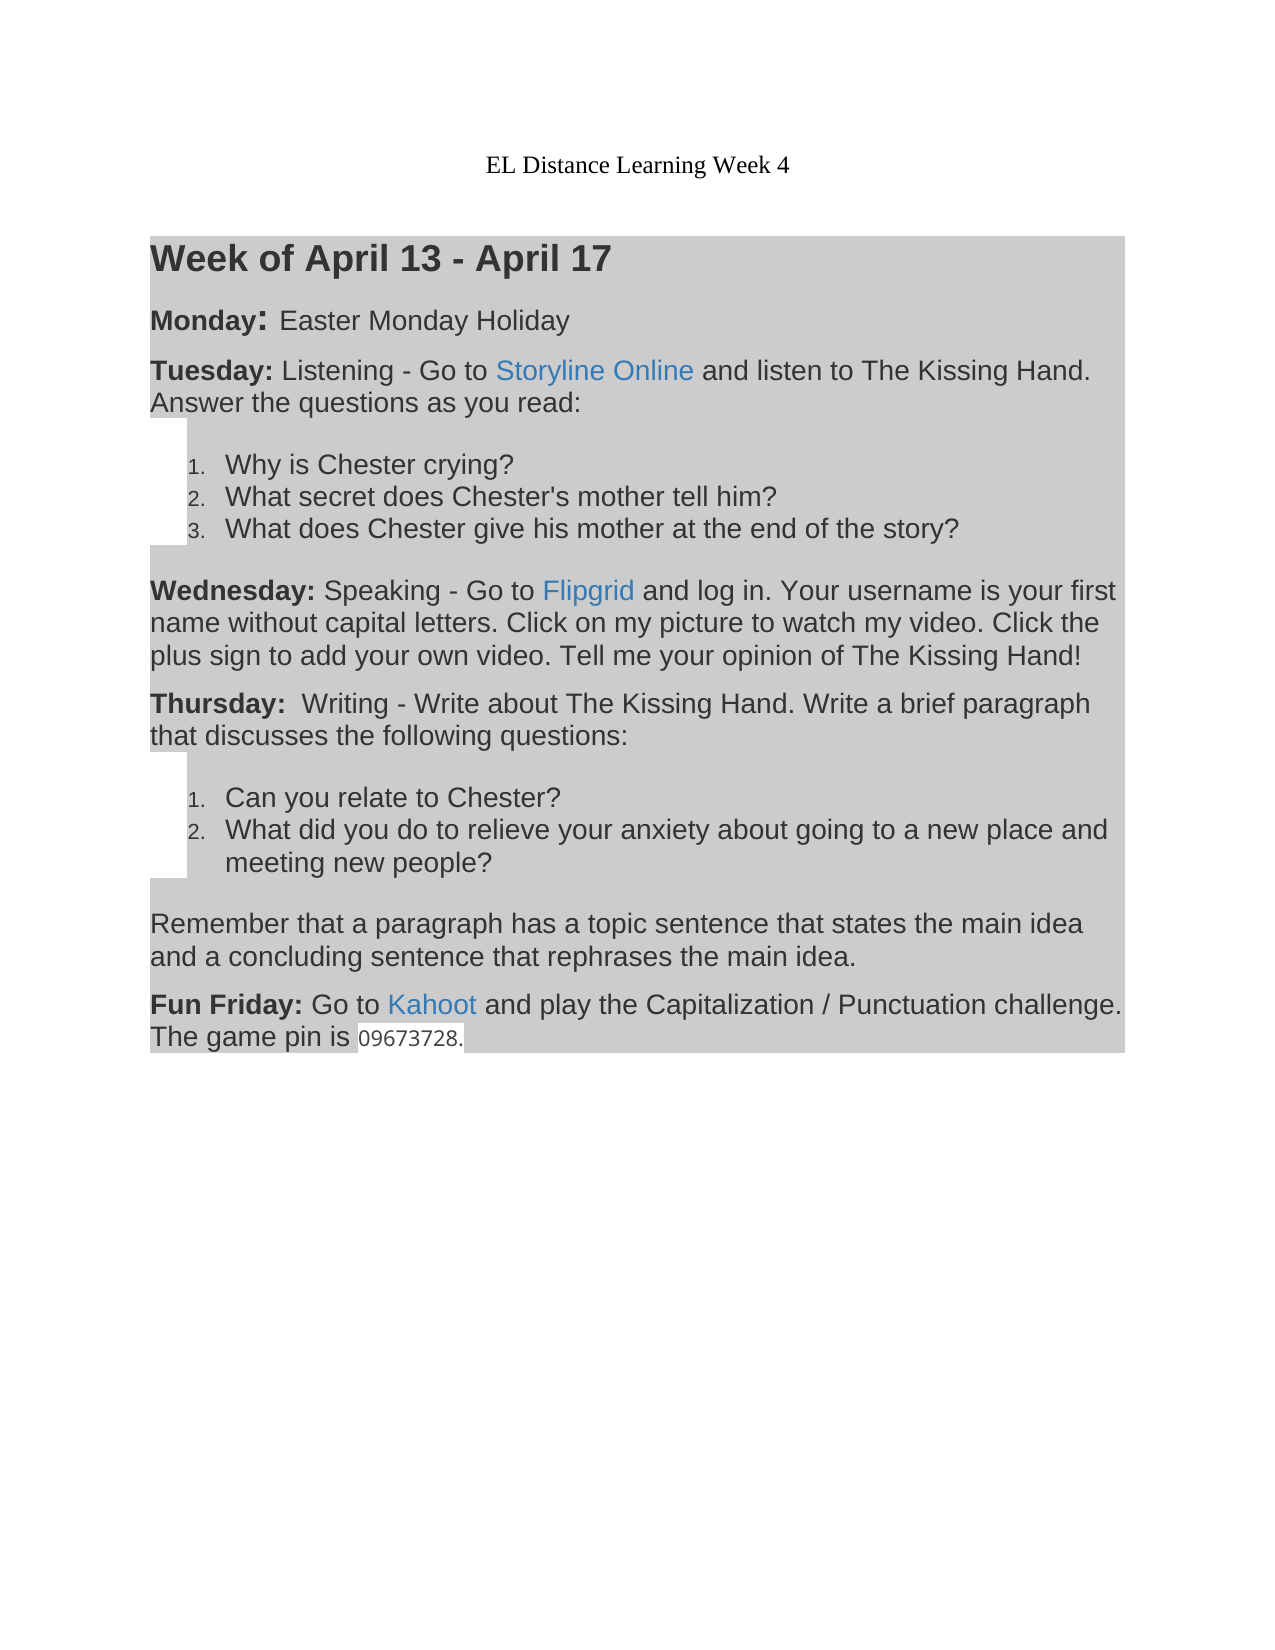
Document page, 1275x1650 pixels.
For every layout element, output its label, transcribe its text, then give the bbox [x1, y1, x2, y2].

text Monday: Easter Monday Holiday [150, 295, 1125, 338]
text EL Distance Learning Week 4 [150, 150, 1125, 179]
text Fun Friday: Go to Kahoot and play the Capitalization / Punctuation challenge. The game pin is 09673728. [150, 988, 1125, 1053]
text Wednesday: Speaking - Go to Flipgrid and log in. Your username is your first name without capital letters. Click on my picture to watch my video. Click the plus sign to add your own video. Tell me your opinion of The Kissing Hand! [150, 574, 1125, 671]
list What did you do to relieve your anxiety about going to a new place and meeting new people? [187, 813, 1125, 878]
text Remember that a paragraph has a topic sentence that states the main idea and a concluding sentence that rephrases the main idea. [150, 907, 1125, 972]
list Why is Chester crying? [187, 448, 1125, 480]
text Thursday: Writing - Write about The Kissing Hand. Write a brief paragraph that discusses the following questions: [150, 687, 1125, 752]
text Tuesday: Listening - Go to Storyline Online and listen to The Kissing Hand. Answer the questions as you read: [150, 354, 1125, 418]
text Week of April 13 - April 17 [150, 236, 1125, 279]
list Can you relate to Chester? [187, 781, 1125, 813]
list What secret does Chester's mother tell him? [187, 480, 1125, 512]
list What does Chester give his mother at the end of the story? [187, 512, 1125, 545]
